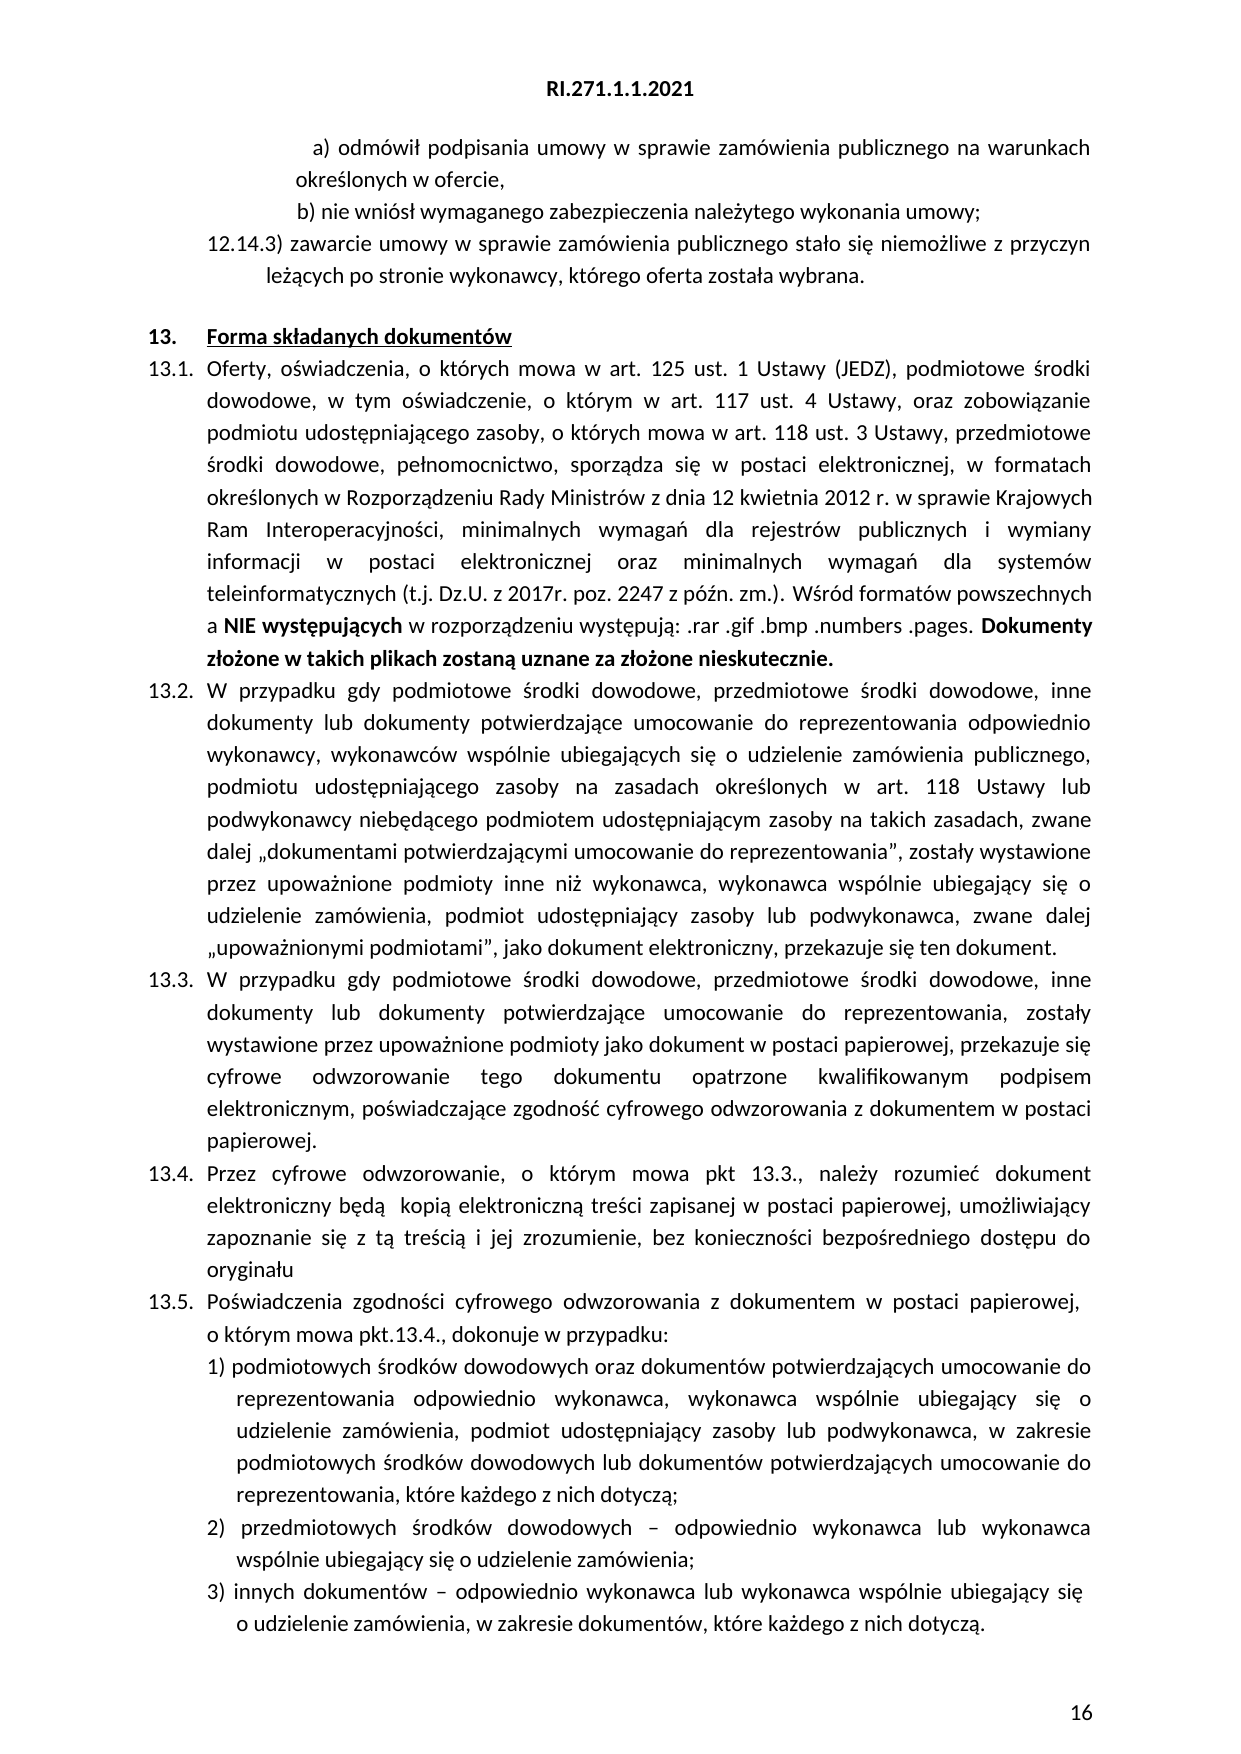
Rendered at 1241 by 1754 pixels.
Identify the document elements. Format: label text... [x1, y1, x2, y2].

text b) nie wniósł wymaganego zabezpieczenia należytego wykonania umowy; [266, 197, 1093, 225]
text 1) podmiotowych środków dowodowych oraz dokumentów potwierdzających umocowanie do reprezentowania odpowiednio wykonawca, wykonawca wspólnie ubiegający się o udzielenie zamówienia, podmiot udostępniający zasoby lub podwykonawca, w zakresie podmiotowych środków dowodowych lub dokumentów potwierdzających umocowanie do reprezentowania, które każdego z nich dotyczą; [207, 1352, 1093, 1509]
list Oferty, oświadczenia, o których mowa w art. 125 ust. 1 Ustawy (JEDZ), podmiotowe środki dowodowe, w tym oświadczenie, o którym w art. 117 ust. 4 Ustawy, oraz zobowiązanie podmiotu udostępniającego zasoby, o których mowa w art. 118 ust. 3 Ustawy, przedmiotowe środki dowodowe, pełnomocnictwo, sporządza się w postaci elektronicznej, w formatach określonych w Rozporządzeniu Rady Ministrów z dnia 12 kwietnia 2012 r. w sprawie Krajowych Ram Interoperacyjności, minimalnych wymagań dla rejestrów publicznych i wymiany informacji w postaci elektronicznej oraz minimalnych wymagań dla systemów teleinformatycznych (t.j. Dz.U. z 2017r. poz. 2247 z późn. zm.). Wśród formatów powszechnych a NIE występujących w rozporządzeniu występują: .rar .gif .bmp .numbers .pages. Dokumenty złożone w takich plikach zostaną uznane za złożone nieskutecznie. [148, 354, 1093, 672]
list Poświadczenia zgodności cyfrowego odwzorowania z dokumentem w postaci papierowej, o którym mowa pkt.13.4., dokonuje w przypadku: [148, 1287, 1093, 1348]
text 12.14.3) zawarcie umowy w sprawie zamówienia publicznego stało się niemożliwe z przyczyn leżących po stronie wykonawcy, którego oferta została wybrana. [207, 229, 1093, 290]
text a) odmówił podpisania umowy w sprawie zamówienia publicznego na warunkach określonych w ofercie, [266, 133, 1093, 193]
list Forma składanych dokumentów [148, 322, 1093, 350]
text 3) innych dokumentów – odpowiednio wykonawca lub wykonawca wspólnie ubiegający się o udzielenie zamówienia, w zakresie dokumentów, które każdego z nich dotyczą. [207, 1577, 1093, 1637]
list Przez cyfrowe odwzorowanie, o którym mowa pkt 13.3., należy rozumieć dokument elektroniczny będą kopią elektroniczną treści zapisanej w postaci papierowej, umożliwiający zapoznanie się z tą treścią i jej zrozumienie, bez konieczności bezpośredniego dostępu do oryginału [148, 1159, 1093, 1283]
list W przypadku gdy podmiotowe środki dowodowe, przedmiotowe środki dowodowe, inne dokumenty lub dokumenty potwierdzające umocowanie do reprezentowania odpowiednio wykonawcy, wykonawców wspólnie ubiegających się o udzielenie zamówienia publicznego, podmiotu udostępniającego zasoby na zasadach określonych w art. 118 Ustawy lub podwykonawcy niebędącego podmiotem udostępniającym zasoby na takich zasadach, zwane dalej „dokumentami potwierdzającymi umocowanie do reprezentowania”, zostały wystawione przez upoważnione podmioty inne niż wykonawca, wykonawca wspólnie ubiegający się o udzielenie zamówienia, podmiot udostępniający zasoby lub podwykonawca, zwane dalej „upoważnionymi podmiotami”, jako dokument elektroniczny, przekazuje się ten dokument. [148, 676, 1093, 961]
text 2) przedmiotowych środków dowodowych – odpowiednio wykonawca lub wykonawca wspólnie ubiegający się o udzielenie zamówienia; [207, 1513, 1093, 1573]
list W przypadku gdy podmiotowe środki dowodowe, przedmiotowe środki dowodowe, inne dokumenty lub dokumenty potwierdzające umocowanie do reprezentowania, zostały wystawione przez upoważnione podmioty jako dokument w postaci papierowej, przekazuje się cyfrowe odwzorowanie tego dokumentu opatrzone kwalifikowanym podpisem elektronicznym, poświadczające zgodność cyfrowego odwzorowania z dokumentem w postaci papierowej. [148, 966, 1093, 1154]
